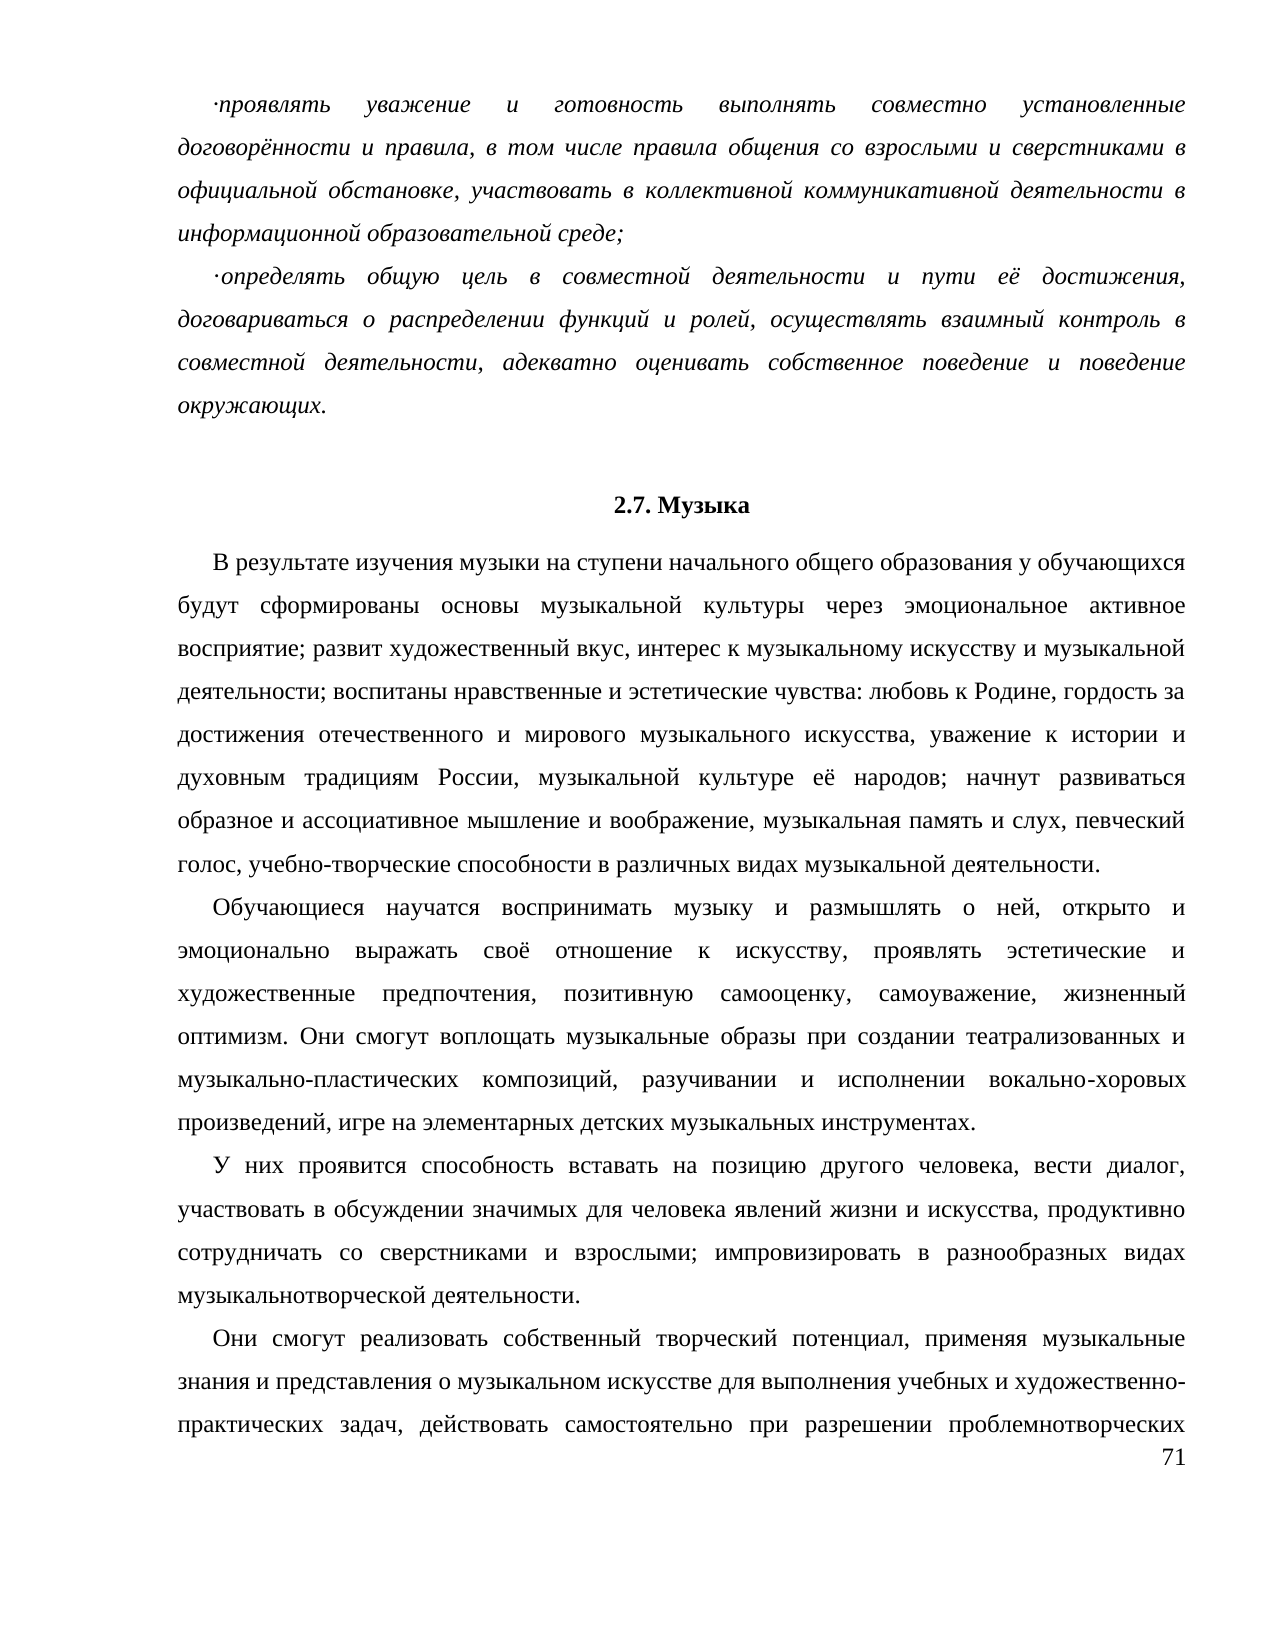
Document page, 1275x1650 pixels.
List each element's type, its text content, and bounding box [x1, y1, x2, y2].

text В результате изучения музыки на ступени начального общего образования у обучающихся будут сформированы основы музыкальной культуры через эмоциональное активное восприятие; развит художественный вкус, интерес к музыкальному искусству и музыкальной деятельности; воспитаны нравственные и эстетические чувства: любовь к Родине, гордость за достижения отечественного и мирового музыкального искусства, уважение к истории и духовным традициям России, музыкальной культуре её народов; начнут развиваться образное и ассоциативное мышление и воображение, музыкальная память и слух, певческий голос, учебно-творческие способности в различных видах музыкальной деятельности. [177, 547, 1186, 877]
text ·определять общую цель в совместной деятельности и пути её достижения, договариваться о распределении функций и ролей, осуществлять взаимный контроль в совместной деятельности, адекватно оценивать собственное поведение и поведение окружающих. [177, 261, 1186, 419]
text ·проявлять уважение и готовность выполнять совместно установленные договорённости и правила, в том числе правила общения со взрослыми и сверстниками в официальной обстановке, участвовать в коллективной коммуникативной деятельности в информационной образовательной среде; [177, 89, 1186, 247]
text Обучающиеся научатся воспринимать музыку и размышлять о ней, открыто и эмоционально выражать своё отношение к искусству, проявлять эстетические и художественные предпочтения, позитивную самооценку, самоуважение, жизненный оптимизм. Они смогут воплощать музыкальные образы при создании театрализованных и музыкально-пластических композиций, разучивании и исполнении вокально-хоровых произведений, игре на элементарных детских музыкальных инструментах. [177, 892, 1186, 1136]
text 2.7. Музыка [177, 490, 1186, 519]
text У них проявится способность вставать на позицию другого человека, вести диалог, участвовать в обсуждении значимых для человека явлений жизни и искусства, продуктивно сотрудничать со сверстниками и взрослыми; импровизировать в разнообразных видах музыкальнотворческой деятельности. [177, 1151, 1186, 1309]
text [177, 1323, 1186, 1438]
